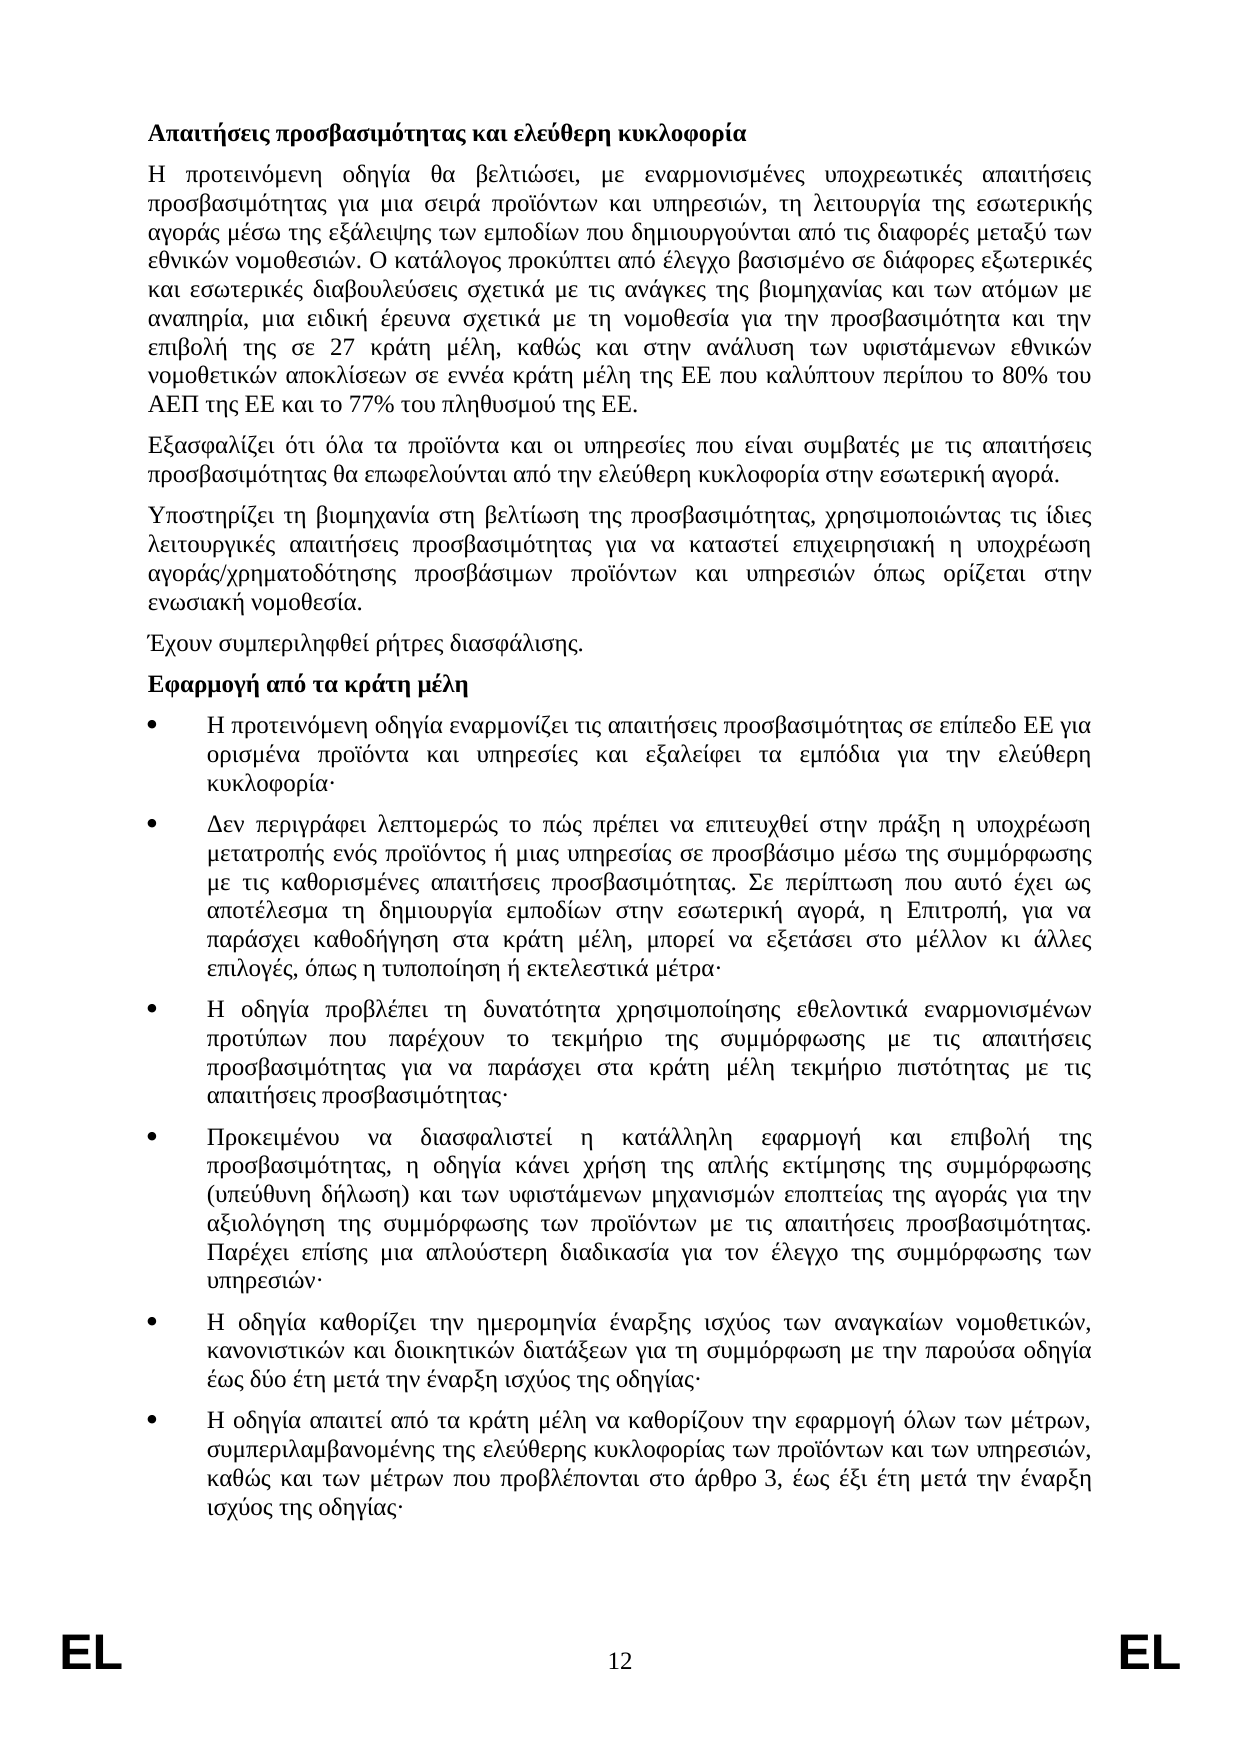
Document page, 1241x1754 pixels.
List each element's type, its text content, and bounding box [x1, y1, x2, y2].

text Εξασφαλίζει ότι όλα τα προϊόντα και οι υπηρεσίες που είναι συμβατές με τις απαιτήσεις προσβασιμότητας θα επωφελούνται από την ελεύθερη κυκλοφορία στην εσωτερική αγορά. [148, 431, 1093, 488]
text Η οδηγία καθορίζει την ημερομηνία έναρξης ισχύος των αναγκαίων νομοθετικών, κανονιστικών και διοικητικών διατάξεων για τη συμμόρφωση με την παρούσα οδηγία έως δύο έτη μετά την έναρξη ισχύος της οδηγίας· [148, 1307, 1093, 1393]
text Η προτεινόμενη οδηγία θα βελτιώσει, με εναρμονισμένες υποχρεωτικές απαιτήσεις προσβασιμότητας για μια σειρά προϊόντων και υπηρεσιών, τη λειτουργία της εσωτερικής αγοράς μέσω της εξάλειψης των εμποδίων που δημιουργούνται από τις διαφορές μεταξύ των εθνικών νομοθεσιών. Ο κατάλογος προκύπτει από έλεγχο βασισμένο σε διάφορες εξωτερικές και εσωτερικές διαβουλεύσεις σχετικά με τις ανάγκες της βιομηχανίας και των ατόμων με αναπηρία, μια ειδική έρευνα σχετικά με τη νομοθεσία για την προσβασιμότητα και την επιβολή της σε 27 κράτη μέλη, καθώς και στην ανάλυση των υφιστάμενων εθνικών νομοθετικών αποκλίσεων σε εννέα κράτη μέλη της ΕΕ που καλύπτουν περίπου το 80% του ΑΕΠ της ΕΕ και το 77% του πληθυσμού της ΕΕ. [148, 159, 1093, 418]
text Η οδηγία απαιτεί από τα κράτη μέλη να καθορίζουν την εφαρμογή όλων των μέτρων, συμπεριλαμβανομένης της ελεύθερης κυκλοφορίας των προϊόντων και των υπηρεσιών, καθώς και των μέτρων που προβλέπονται στο άρθρο 3, έως έξι έτη μετά την έναρξη ισχύος της οδηγίας· [148, 1406, 1093, 1521]
text Έχουν συμπεριληφθεί ρήτρες διασφάλισης. [148, 628, 1093, 657]
text Δεν περιγράφει λεπτομερώς το πώς πρέπει να επιτευχθεί στην πράξη η υποχρέωση μετατροπής ενός προϊόντος ή μιας υπηρεσίας σε προσβάσιμο μέσω της συμμόρφωσης με τις καθορισμένες απαιτήσεις προσβασιμότητας. Σε περίπτωση που αυτό έχει ως αποτέλεσμα τη δημιουργία εμποδίων στην εσωτερική αγορά, η Επιτροπή, για να παράσχει καθοδήγηση στα κράτη μέλη, μπορεί να εξετάσει στο μέλλον κι άλλες επιλογές, όπως η τυποποίηση ή εκτελεστικά μέτρα· [148, 809, 1093, 982]
text Η οδηγία προβλέπει τη δυνατότητα χρησιμοποίησης εθελοντικά εναρμονισμένων προτύπων που παρέχουν το τεκμήριο της συμμόρφωσης με τις απαιτήσεις προσβασιμότητας για να παράσχει στα κράτη μέλη τεκμήριο πιστότητας με τις απαιτήσεις προσβασιμότητας· [148, 994, 1093, 1109]
text Προκειμένου να διασφαλιστεί η κατάλληλη εφαρμογή και επιβολή της προσβασιμότητας, η οδηγία κάνει χρήση της απλής εκτίμησης της συμμόρφωσης (υπεύθυνη δήλωση) και των υφιστάμενων μηχανισμών εποπτείας της αγοράς για την αξιολόγηση της συμμόρφωσης των προϊόντων με τις απαιτήσεις προσβασιμότητας. Παρέχει επίσης μια απλούστερη διαδικασία για τον έλεγχο της συμμόρφωσης των υπηρεσιών· [148, 1122, 1093, 1294]
text Υποστηρίζει τη βιομηχανία στη βελτίωση της προσβασιμότητας, χρησιμοποιώντας τις ίδιες λειτουργικές απαιτήσεις προσβασιμότητας για να καταστεί επιχειρησιακή η υποχρέωση αγοράς/χρηματοδότησης προσβάσιμων προϊόντων και υπηρεσιών όπως ορίζεται στην ενωσιακή νομοθεσία. [148, 501, 1093, 616]
text Απαιτήσεις προσβασιμότητας και ελεύθερη κυκλοφορία [148, 118, 1093, 147]
text Εφαρμογή από τα κράτη μέλη [148, 669, 1093, 698]
list Η προτεινόμενη οδηγία εναρμονίζει τις απαιτήσεις προσβασιμότητας σε επίπεδο ΕΕ για ορισμένα προϊόντα και υπηρεσίες και εξαλείφει τα εμπόδια για την ελεύθερη κυκλοφορία· [148, 711, 1093, 797]
